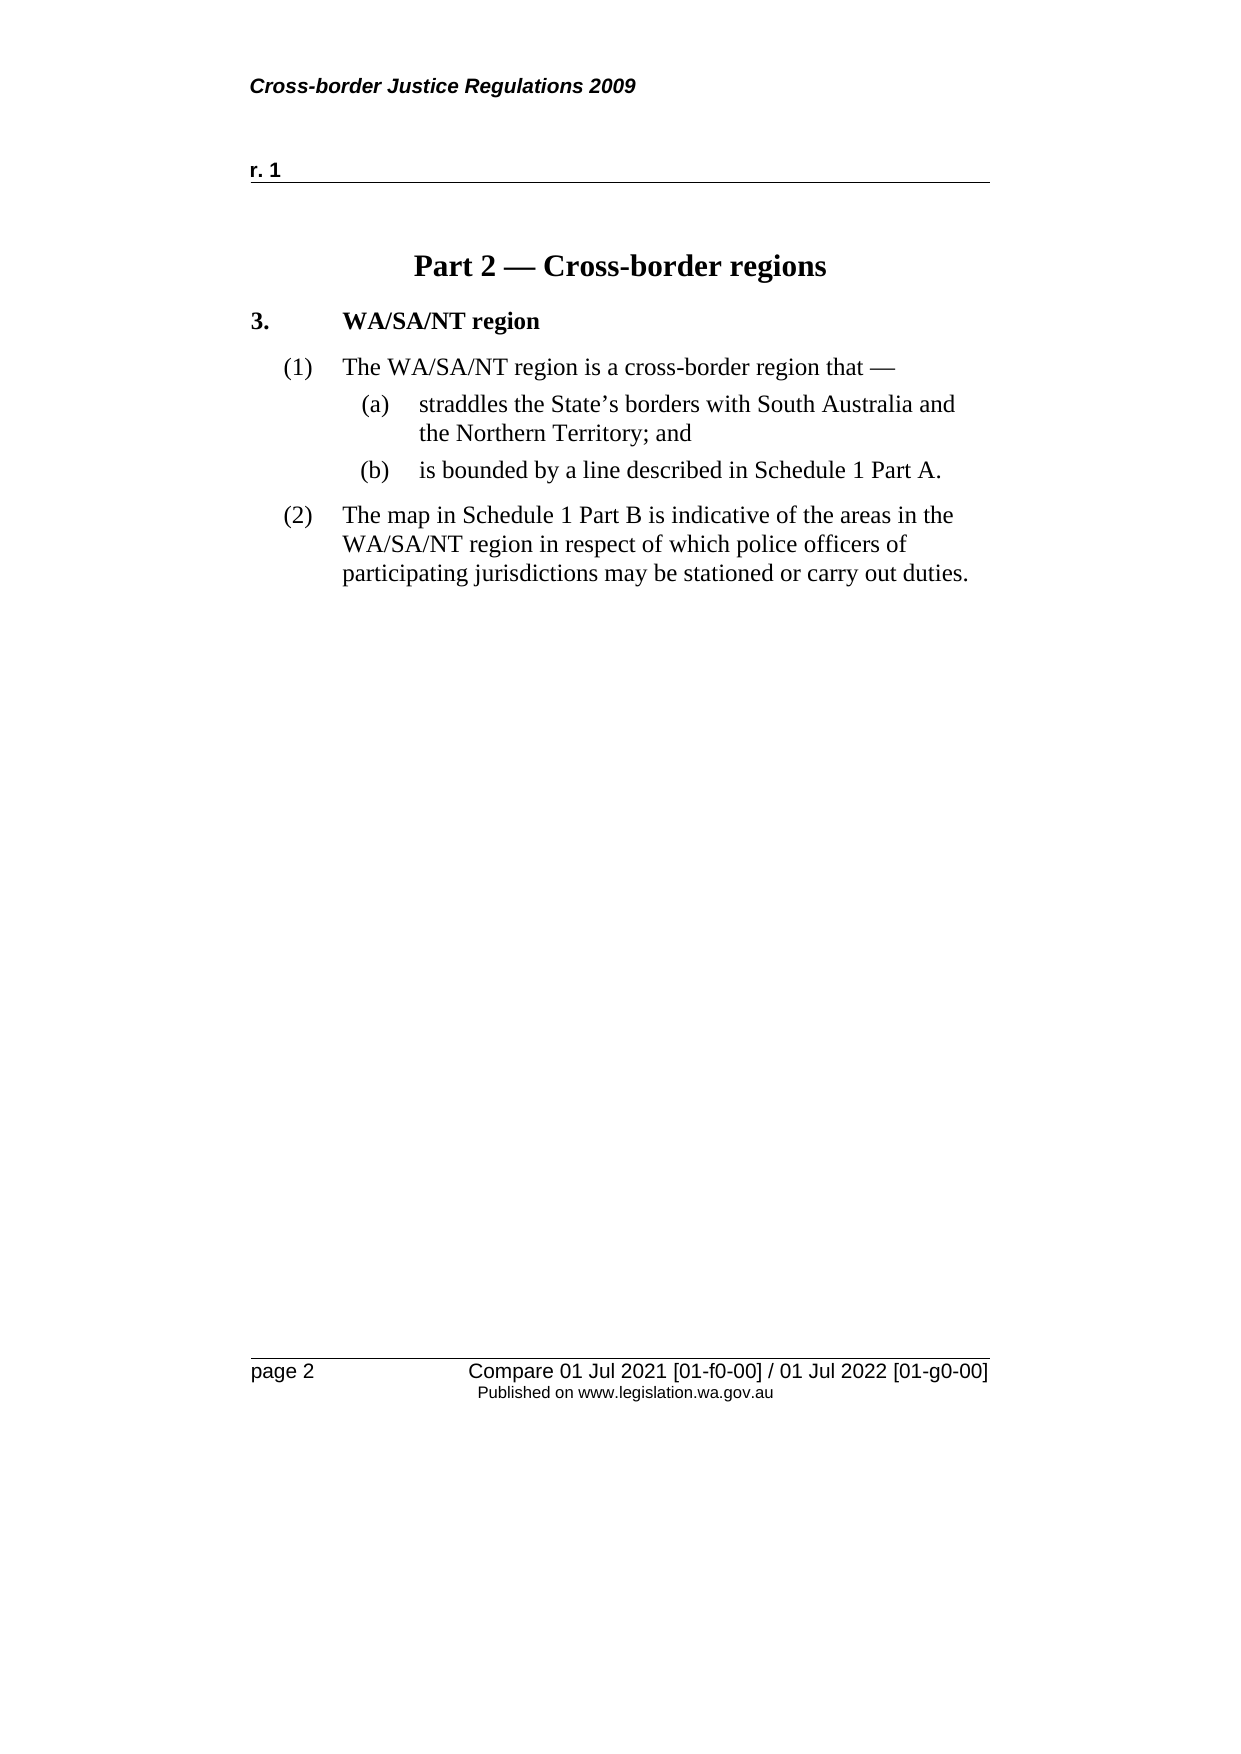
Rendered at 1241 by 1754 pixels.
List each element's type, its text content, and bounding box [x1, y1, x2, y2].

text (a) straddles the State’s borders with South Australia and the Northern Territory; and [251, 389, 990, 446]
subtitle Part 2 — Cross-border regions [251, 247, 990, 283]
text (2) The map in Schedule 1 Part B is indicative of the areas in the WA/SA/NT region in respect of which police officers of participating jurisdictions may be stationed or carry out duties. [251, 500, 990, 586]
text (b) is bounded by a line described in Schedule 1 Part A. [251, 455, 990, 483]
subtitle 3. WA/SA/NT region [251, 306, 990, 335]
text (1) The WA/SA/NT region is a cross-border region that — [251, 352, 990, 381]
